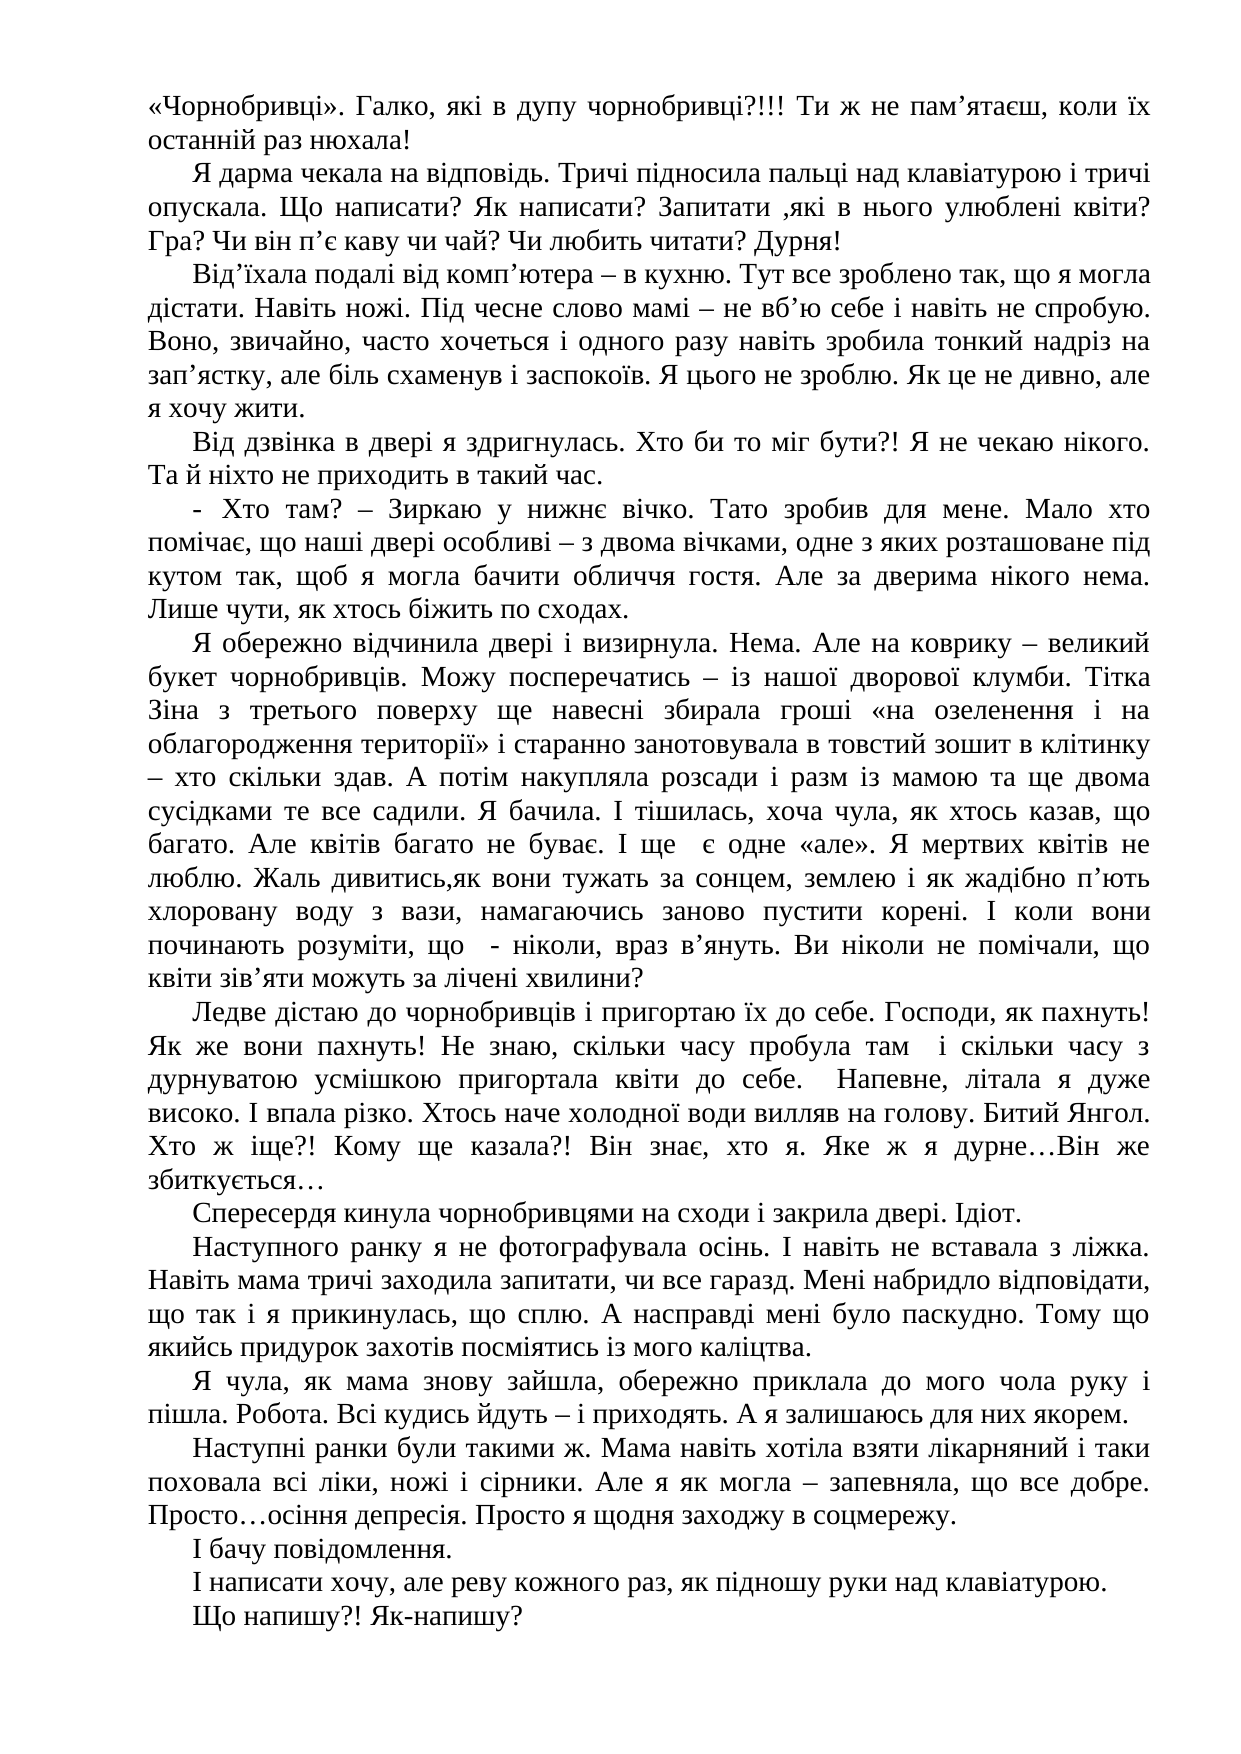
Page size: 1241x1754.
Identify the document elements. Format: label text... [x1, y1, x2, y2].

list Хто там? – Зиркаю у нижнє вічко. Тато зробив для мене. Мало хто помічає, що наші двері особливі – з двома вічками, одне з яких розташоване під кутом так, щоб я могла бачити обличчя гостя. Але за дверима нікого нема. Лише чути, як хтось біжить по сходах. [148, 491, 1152, 625]
text І написати хочу, але реву кожного раз, як підношу руки над клавіатурою. [148, 1564, 1152, 1598]
text Наступні ранки були такими ж. Мама навіть хотіла взяти лікарняний і таки поховала всі ліки, ножі і сірники. Але я як могла – запевняла, що все добре. Просто…осіння депресія. Просто я щодня заходжу в соцмережу. [148, 1430, 1152, 1531]
text Від’їхала подалі від комп’ютера – в кухню. Тут все зроблено так, що я могла дістати. Навіть ножі. Під чесне слово мамі – не вб’ю себе і навіть не спробую. Воно, звичайно, часто хочеться і одного разу навіть зробила тонкий надріз на зап’ястку, але біль схаменув і заспокоїв. Я цього не зроблю. Як це не дивно, але я хочу жити. [148, 256, 1152, 424]
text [148, 88, 1152, 156]
text Ледве дістаю до чорнобривців і пригортаю їх до себе. Господи, як пахнуть! Як же вони пахнуть! Не знаю, скільки часу пробула там і скільки часу з дурнуватою усмішкою пригортала квіти до себе. Напевне, літала я дуже високо. І впала різко. Хтось наче холодної води вилляв на голову. Битий Янгол. Хто ж іще?! Кому ще казала?! Він знає, хто я. Яке ж я дурне…Він же збиткується… [148, 994, 1152, 1195]
text Що напишу?! Як-напишу? [148, 1598, 1152, 1631]
text Від дзвінка в двері я здригнулась. Хто би то міг бути?! Я не чекаю нікого. Та й ніхто не приходить в такий час. [148, 424, 1152, 491]
text І бачу повідомлення. [148, 1531, 1152, 1564]
text Я обережно відчинила двері і визирнула. Нема. Але на коврику – великий букет чорнобривців. Можу посперечатись – із нашої дворової клумби. Тітка Зіна з третього поверху ще навесні збирала гроші «на озеленення і на облагородження території» і старанно занотовувала в товстий зошит в клітинку – хто скільки здав. А потім накупляла розсади і разм із мамою та ще двома сусідками те все садили. Я бачила. І тішилась, хоча чула, як хтось казав, що багато. Але квітів багато не буває. І ще є одне «але». Я мертвих квітів не люблю. Жаль дивитись,як вони тужать за сонцем, землею і як жадібно п’ють хлоровану воду з вази, намагаючись заново пустити корені. І коли вони починають розуміти, що - ніколи, враз в’януть. Ви ніколи не помічали, що квіти зів’яти можуть за лічені хвилини? [148, 625, 1152, 994]
text Спересердя кинула чорнобривцями на сходи і закрила двері. Ідіот. [148, 1195, 1152, 1229]
text Я дарма чекала на відповідь. Тричі підносила пальці над клавіатурою і тричі опускала. Що написати? Як написати? Запитати ,які в нього улюблені квіти? Гра? Чи він п’є каву чи чай? Чи любить читати? Дурня! [148, 156, 1152, 256]
text Я чула, як мама знову зайшла, обережно приклала до мого чола руку і пішла. Робота. Всі кудись йдуть – і приходять. А я залишаюсь для них якорем. [148, 1363, 1152, 1430]
text Наступного ранку я не фотографувала осінь. І навіть не вставала з ліжка. Навіть мама тричі заходила запитати, чи все гаразд. Мені набридло відповідати, що так і я прикинулась, що сплю. А насправді мені було паскудно. Тому що якийсь придурок захотів посміятись із мого каліцтва. [148, 1229, 1152, 1363]
